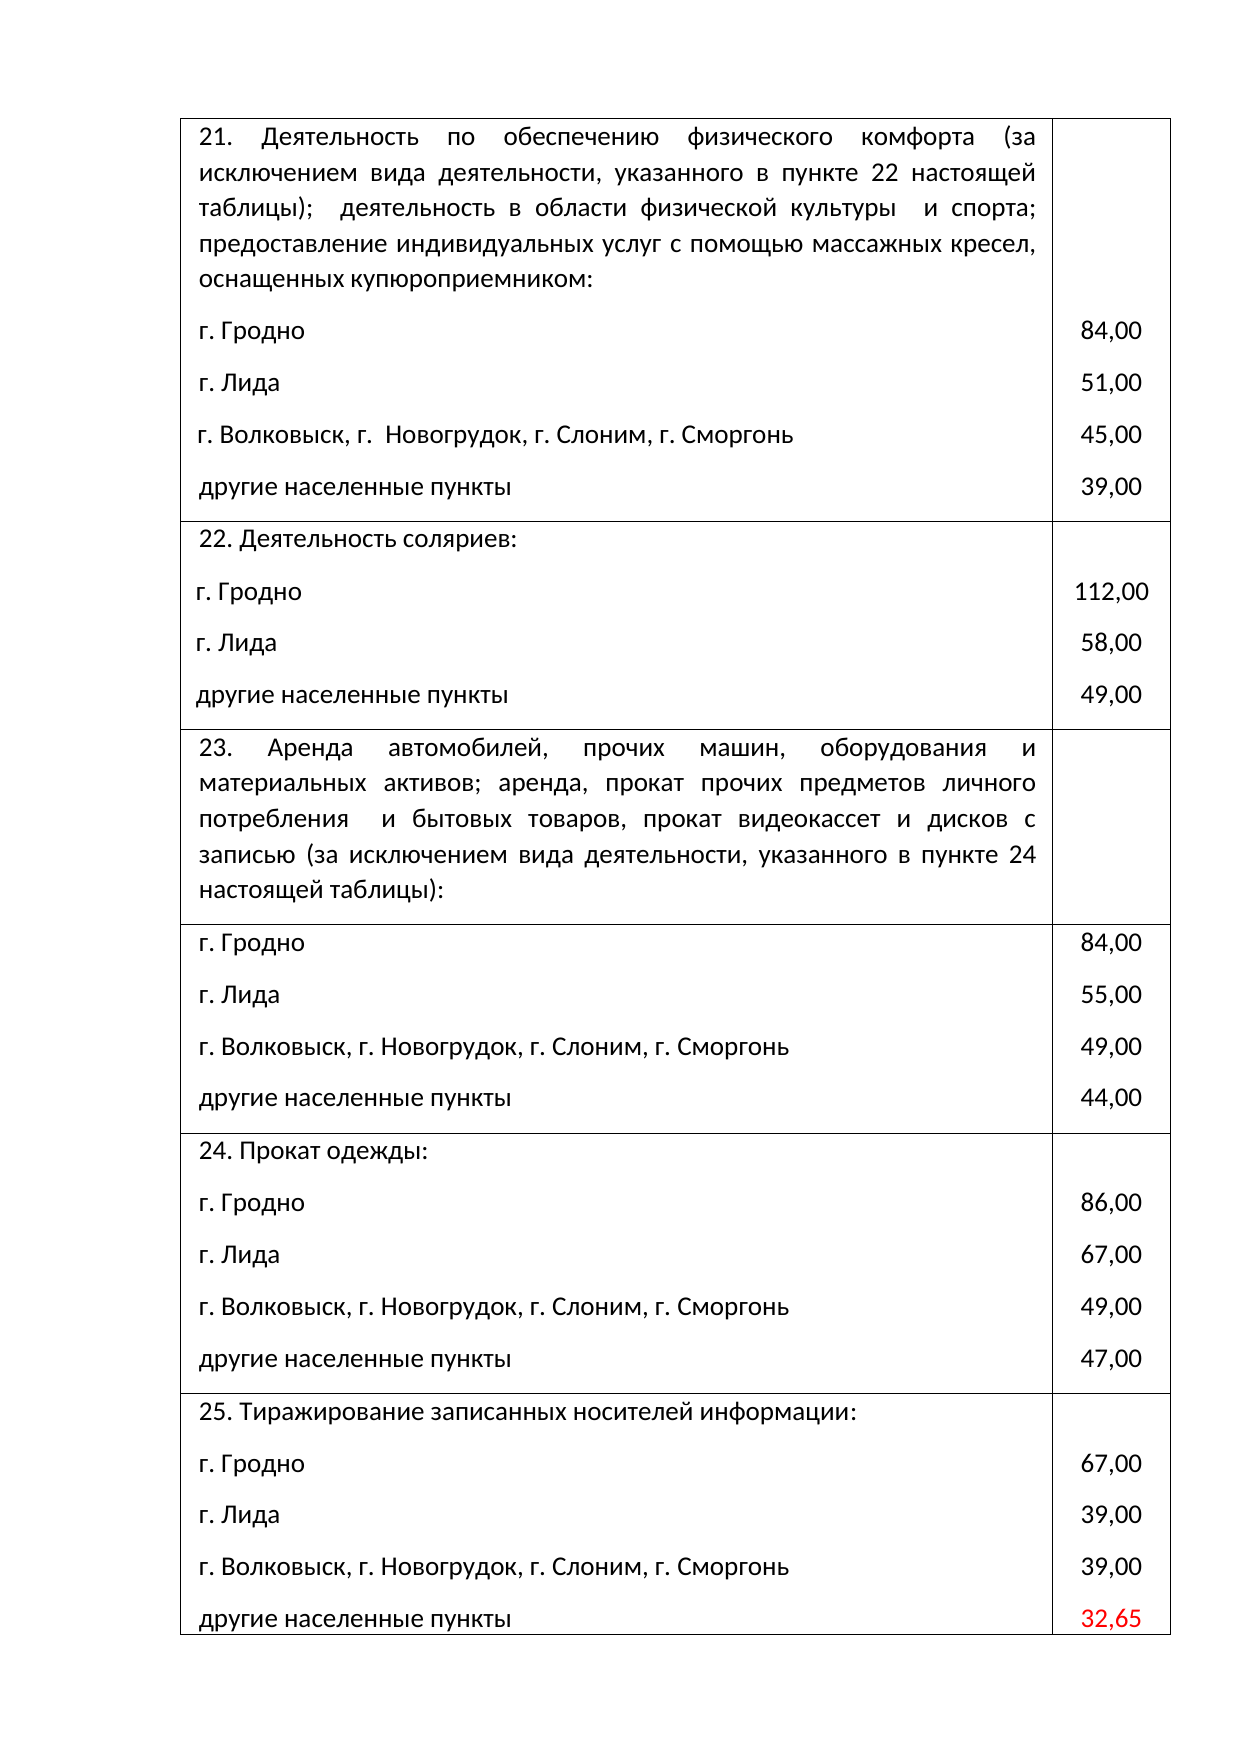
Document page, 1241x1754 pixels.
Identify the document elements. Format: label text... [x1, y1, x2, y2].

table_header 21. Деятельность по обеспечению физического комфорта (за исключением вида деятельности, указанного в пункте 22 настоящей таблицы); деятельность в области физической культуры и спорта; предоставление индивидуальных услуг с помощью массажных кресел, оснащенных купюроприемником: [181, 119, 1052, 313]
table_cell г. Волковыск, г. Новогрудок, г. Слоним, г. Сморгонь [181, 1549, 1052, 1601]
table_cell 84,00 [1053, 925, 1170, 977]
table_cell [1053, 730, 1170, 924]
table_cell г. Волковыск, г. Новогрудок, г. Слоним, г. Сморгонь [181, 1029, 1052, 1081]
table_cell 24. Прокат одежды: [181, 1134, 1052, 1186]
table_cell другие населенные пункты [181, 677, 1052, 729]
table_cell г. Лида [181, 1237, 1052, 1289]
table_cell г. Гродно [181, 925, 1052, 977]
table_header [1053, 119, 1170, 313]
table_cell 25. Тиражирование записанных носителей информации: [181, 1394, 1052, 1446]
table_cell [1053, 522, 1170, 574]
table_cell другие населенные пункты [181, 1081, 1052, 1132]
table_cell 84,00 [1053, 314, 1170, 365]
table_cell другие населенные пункты [181, 469, 1052, 521]
table_cell г. Лида [181, 1498, 1052, 1549]
table_cell 23. Аренда автомобилей, прочих машин, оборудования и материальных активов; аренда, прокат прочих предметов личного потребления и бытовых товаров, прокат видеокассет и дисков с записью (за исключением вида деятельности, указанного в пункте 24 настоящей таблицы): [181, 730, 1052, 924]
table_cell другие населенные пункты [181, 1341, 1052, 1393]
table_cell [1053, 1134, 1170, 1186]
table_cell 39,00 [1053, 1549, 1170, 1601]
table_cell 32,65 [1053, 1601, 1170, 1634]
table_cell г. Гродно [181, 574, 1052, 625]
table_cell [1053, 1394, 1170, 1446]
table_cell 51,00 [1053, 365, 1170, 417]
table_cell г. Лида [181, 625, 1052, 677]
table_cell 45,00 [1053, 417, 1170, 469]
table_cell 86,00 [1053, 1186, 1170, 1237]
table_cell 49,00 [1053, 1029, 1170, 1081]
table_cell 22. Деятельность соляриев: [181, 522, 1052, 574]
table_cell 67,00 [1053, 1446, 1170, 1497]
table_cell 49,00 [1053, 677, 1170, 729]
table_cell 39,00 [1053, 1498, 1170, 1549]
table_cell 44,00 [1053, 1081, 1170, 1132]
table_cell 39,00 [1053, 469, 1170, 521]
table_cell 58,00 [1053, 625, 1170, 677]
table_cell г. Лида [181, 365, 1052, 417]
table_cell г. Гродно [181, 1446, 1052, 1497]
table_cell 47,00 [1053, 1341, 1170, 1393]
table_cell г. Гродно [181, 314, 1052, 365]
table_cell 112,00 [1053, 574, 1170, 625]
table_cell 67,00 [1053, 1237, 1170, 1289]
table_cell г. Гродно [181, 1186, 1052, 1237]
table_cell 55,00 [1053, 977, 1170, 1029]
table_cell г. Волковыск, г. Новогрудок, г. Слоним, г. Сморгонь [181, 1289, 1052, 1341]
table_cell 49,00 [1053, 1289, 1170, 1341]
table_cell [181, 1601, 1052, 1634]
table_cell г. Волковыск, г. Новогрудок, г. Слоним, г. Сморгонь [181, 417, 1052, 469]
table_cell г. Лида [181, 977, 1052, 1029]
